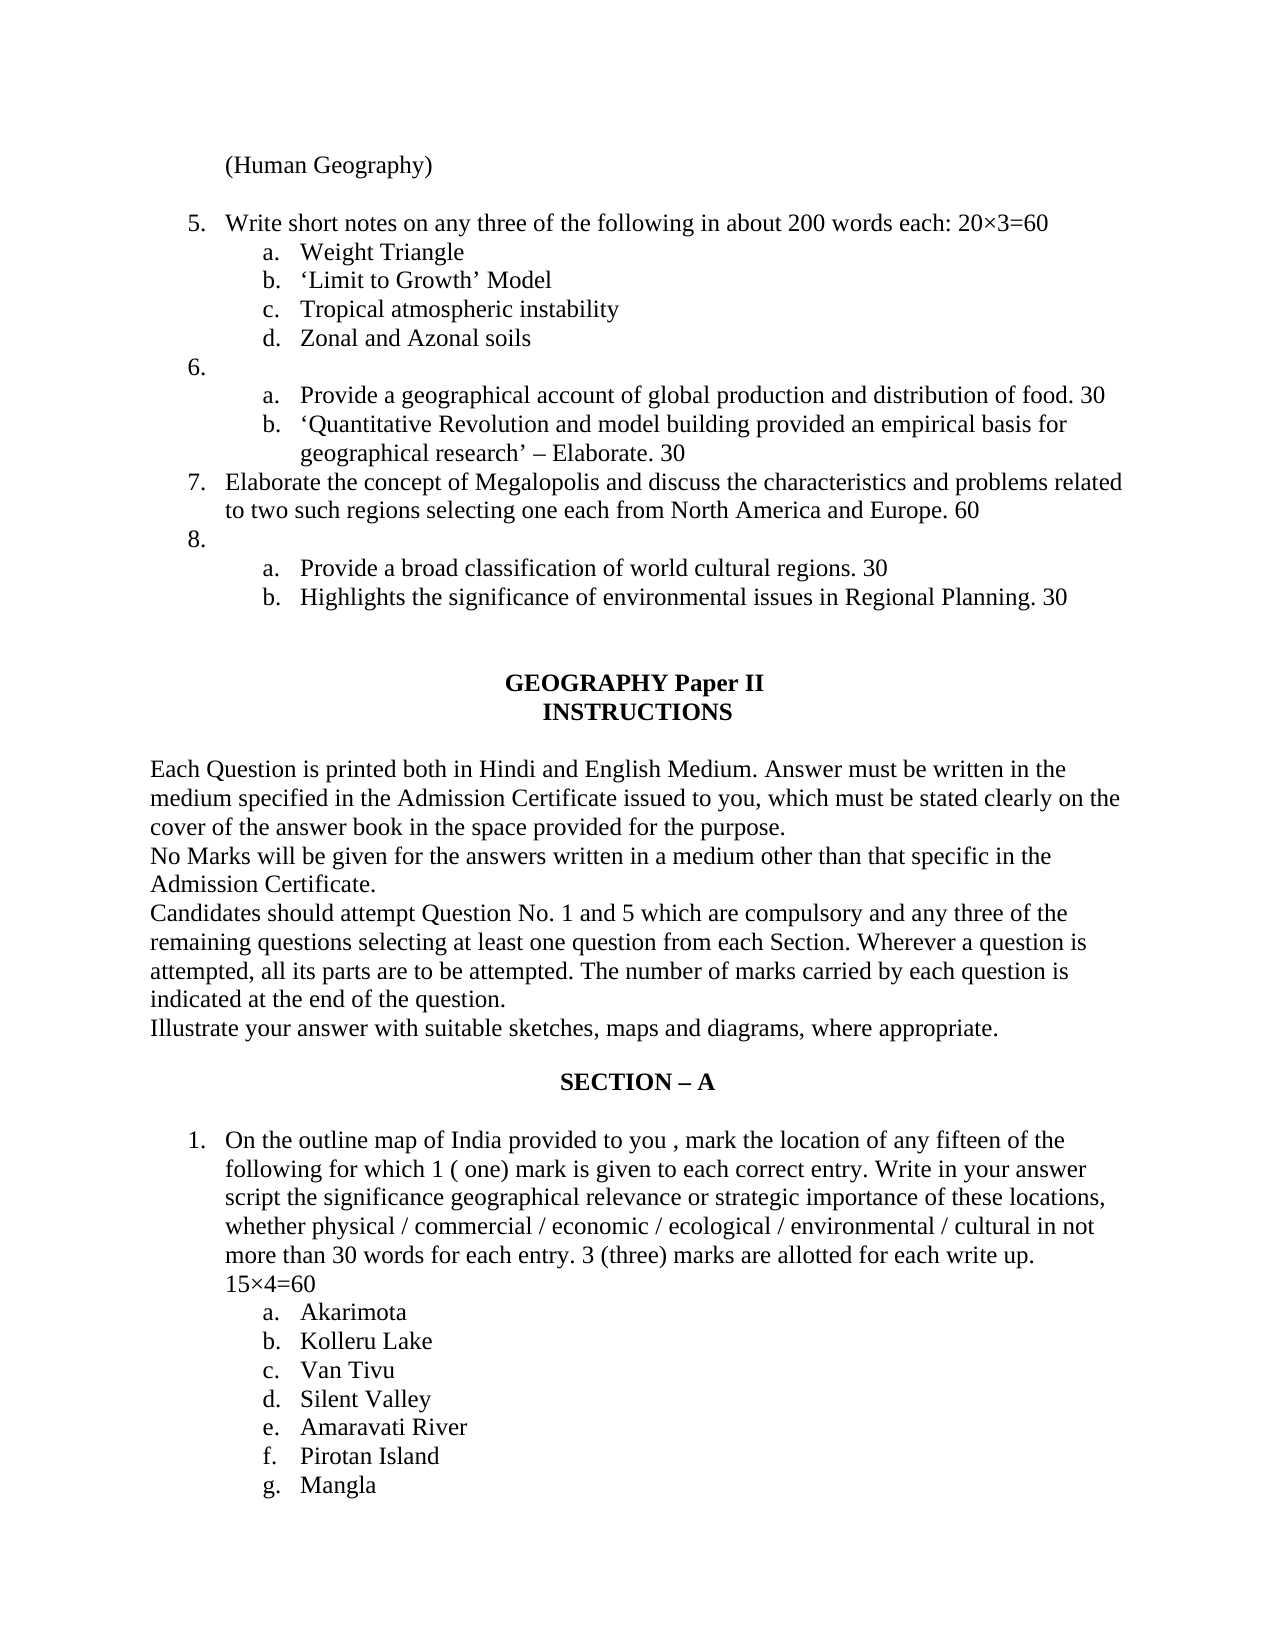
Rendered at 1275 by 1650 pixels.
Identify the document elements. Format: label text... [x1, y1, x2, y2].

list On the outline map of India provided to you , mark the location of any fifteen of the following for which 1 ( one) mark is given to each correct entry. Write in your answer script the significance geographical relevance or strategic importance of these locations, whether physical / commercial / economic / ecological / environmental / cultural in not more than 30 words for each entry. 3 (three) marks are allotted for each write up. 15×4=60 [187, 1125, 1125, 1297]
list ‘Quantitative Revolution and model building provided an empirical basis for geographical research’ – Elaborate. 30 [262, 409, 1125, 467]
list Akarimota [262, 1297, 1125, 1326]
text (Human Geography) [225, 150, 1125, 179]
text GEOGRAPHY Paper II INSTRUCTIONS [150, 668, 1125, 726]
list Kolleru Lake [262, 1326, 1125, 1355]
list Zonal and Azonal soils [262, 323, 1125, 352]
list Write short notes on any three of the following in about 200 words each: 20×3=60 [187, 208, 1125, 237]
list Provide a broad classification of world cultural regions. 30 [262, 553, 1125, 582]
text Each Question is printed both in Hindi and English Medium. Answer must be written in the medium specified in the Admission Certificate issued to you, which must be stated clearly on the cover of the answer book in the space provided for the purpose. No Marks will be given for the answers written in a medium other than that specific in the Admission Certificate. Candidates should attempt Question No. 1 and 5 which are compulsory and any three of the remaining questions selecting at least one question from each Section. Wherever a question is attempted, all its parts are to be attempted. The number of marks carried by each question is indicated at the end of the question. Illustrate your answer with suitable sketches, maps and diagrams, where appropriate. [150, 726, 1125, 1042]
list Weight Triangle [262, 237, 1125, 265]
list Pirotan Island [262, 1441, 1125, 1470]
list Elaborate the concept of Megalopolis and discuss the characteristics and problems related to two such regions selecting one each from North America and Europe. 60 [187, 467, 1125, 524]
text SECTION – A [150, 1067, 1125, 1096]
list Highlights the significance of environmental issues in Regional Planning. 30 [262, 582, 1125, 610]
list Silent Valley [262, 1384, 1125, 1412]
list Van Tivu [262, 1355, 1125, 1384]
list Mangla [262, 1470, 1125, 1499]
list Provide a geographical account of global production and distribution of food. 30 [262, 380, 1125, 409]
list Amaravati River [262, 1412, 1125, 1441]
list ‘Limit to Growth’ Model [262, 265, 1125, 294]
list Tropical atmospheric instability [262, 294, 1125, 323]
